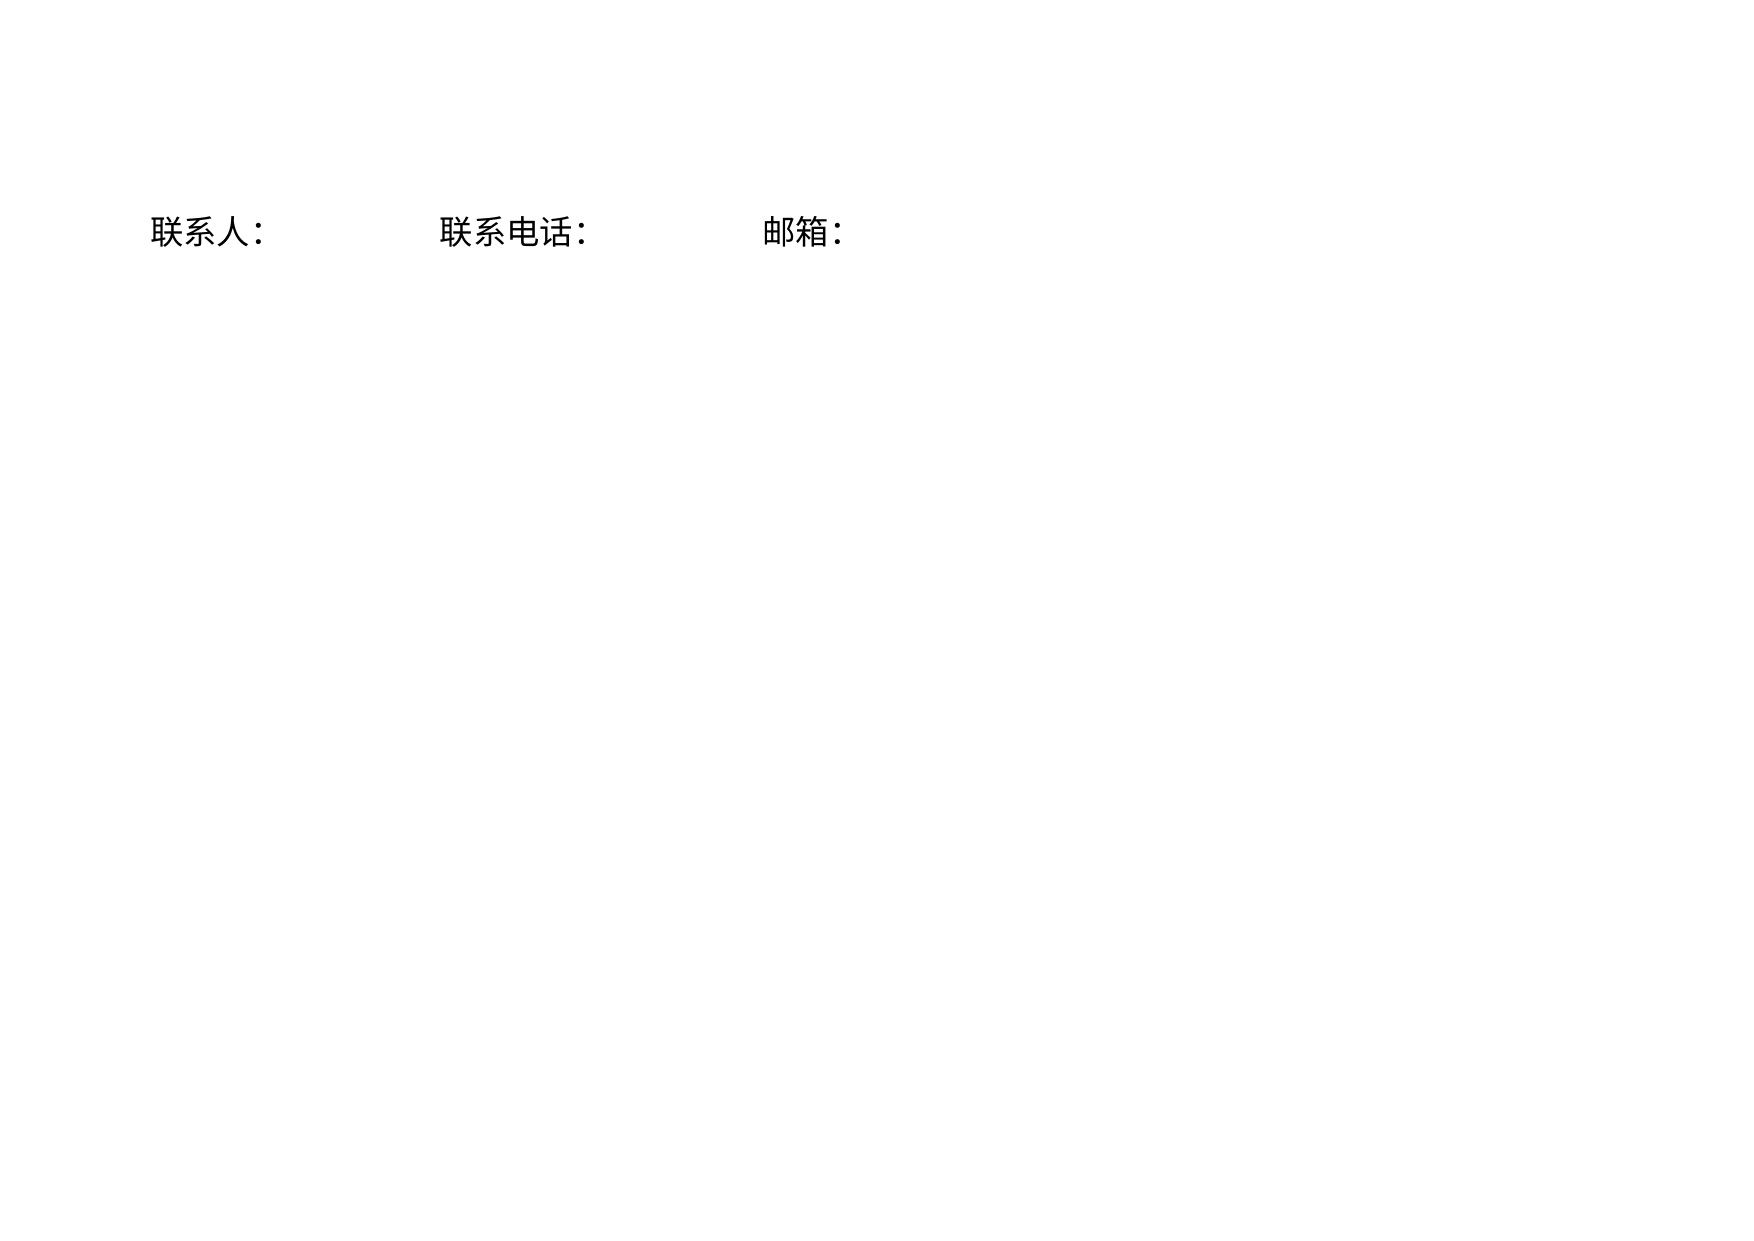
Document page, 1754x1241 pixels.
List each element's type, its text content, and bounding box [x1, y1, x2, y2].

text 联系人： 联系电话： 邮箱： [150, 198, 1604, 263]
